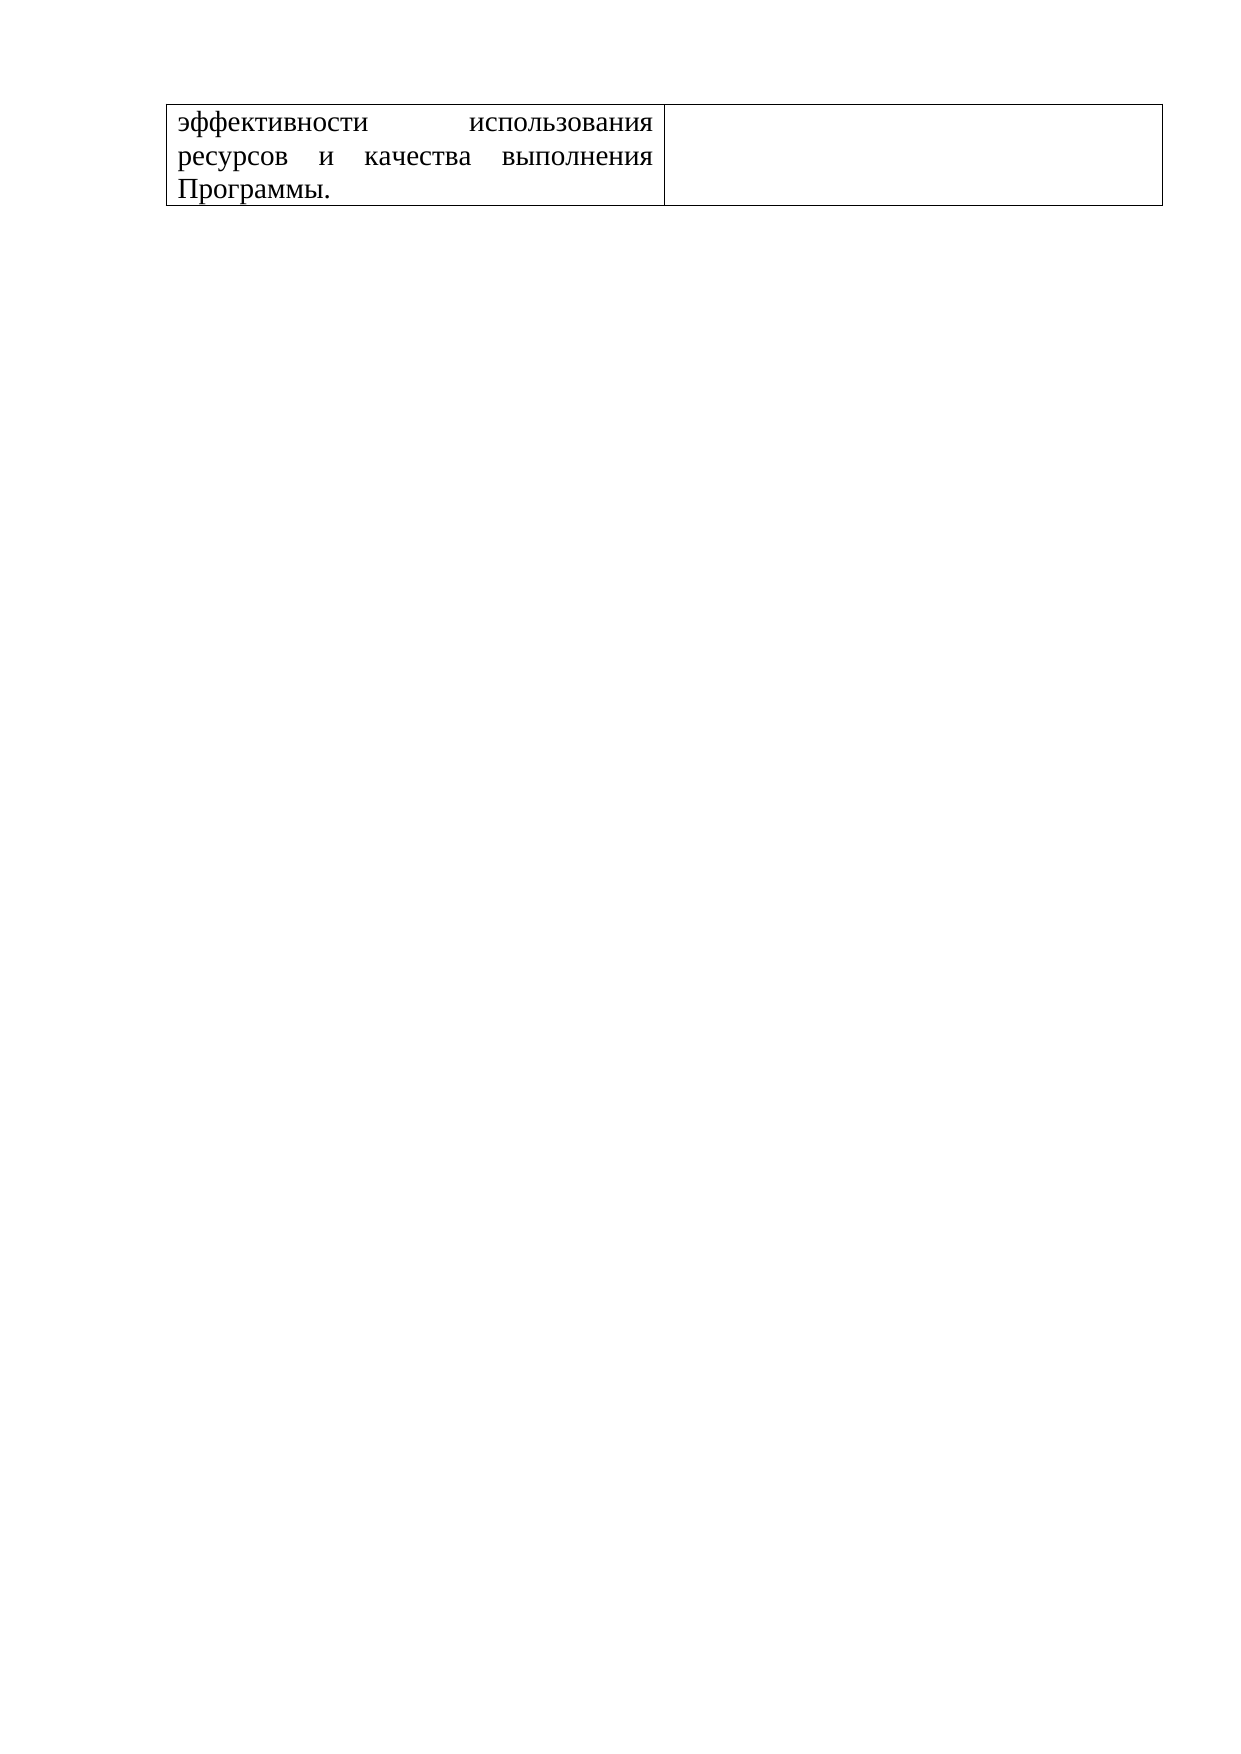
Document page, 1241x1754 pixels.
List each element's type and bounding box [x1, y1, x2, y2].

table_cell [167, 105, 664, 205]
table_cell [665, 105, 1162, 205]
